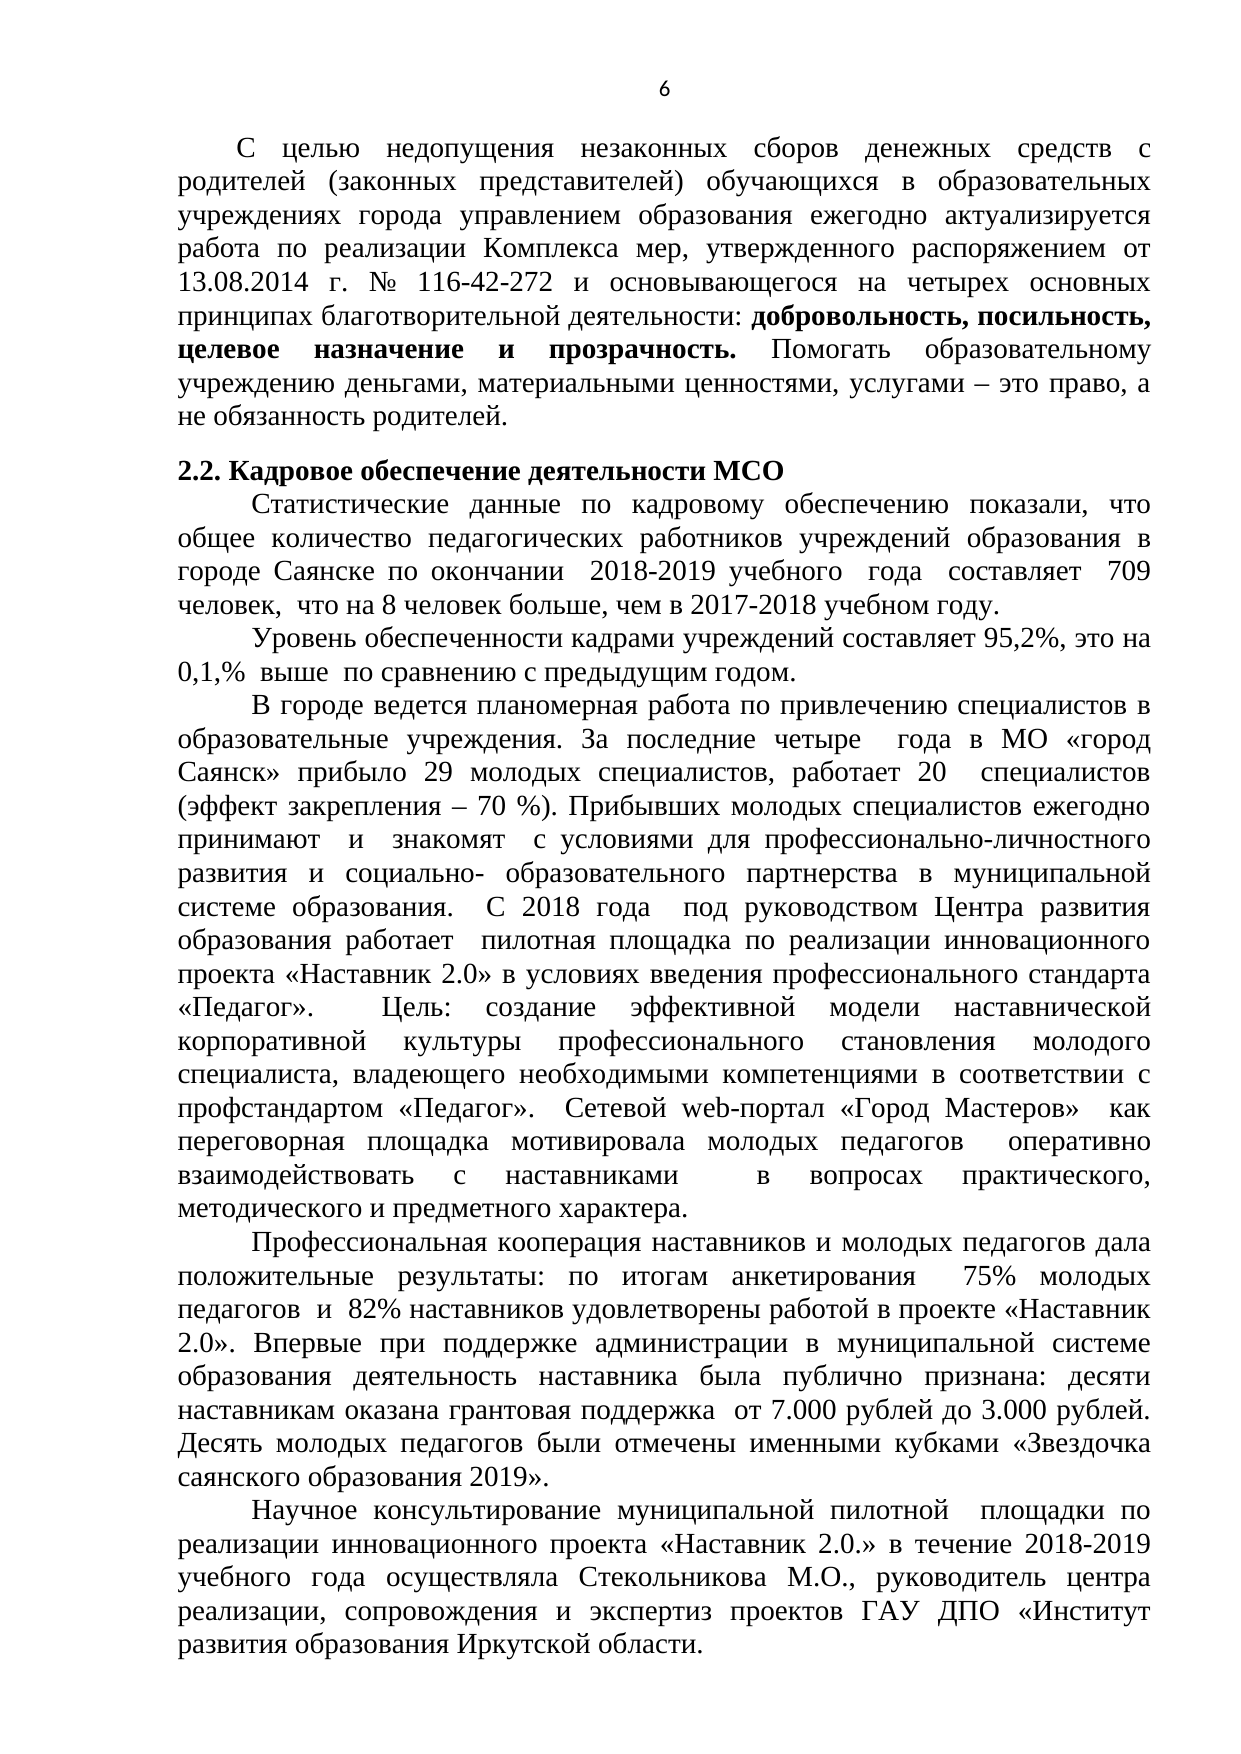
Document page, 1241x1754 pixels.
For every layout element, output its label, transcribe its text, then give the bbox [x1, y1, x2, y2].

text Статистические данные по кадровому обеспечению показали, что общее количество педагогических работников учреждений образования в городе Саянске по окончании 2018-2019 учебного года составляет 709 человек, что на 8 человек больше, чем в 2017-2018 учебном году. [177, 486, 1152, 620]
text 2.2. Кадровое обеспечение деятельности МСО [177, 453, 1152, 486]
text Профессиональная кооперация наставников и молодых педагогов дала положительные результаты: по итогам анкетирования 75% молодых педагогов и 82% наставников удовлетворены работой в проекте «Наставник 2.0». Впервые при поддержке администрации в муниципальной системе образования деятельность наставника была публично признана: десяти наставникам оказана грантовая поддержка от 7.000 рублей до 3.000 рублей. Десять молодых педагогов были отмечены именными кубками «Звездочка саянского образования 2019». [177, 1224, 1152, 1492]
text В городе ведется планомерная работа по привлечению специалистов в образовательные учреждения. За последние четыре года в МО «город Саянск» прибыло 29 молодых специалистов, работает 20 специалистов (эффект закрепления – 70 %). Прибывших молодых специалистов ежегодно принимают и знакомят с условиями для профессионально-личностного развития и социально- образовательного партнерства в муниципальной системе образования. С 2018 года под руководством Центра развития образования работает пилотная площадка по реализации инновационного проекта «Наставник 2.0» в условиях введения профессионального стандарта «Педагог». Цель: создание эффективной модели наставнической корпоративной культуры профессионального становления молодого специалиста, владеющего необходимыми компетенциями в соответствии с профстандартом «Педагог». Сетевой web-портал «Город Мастеров» как переговорная площадка мотивировала молодых педагогов оперативно взаимодействовать с наставниками в вопросах практического, методического и предметного характера. [177, 687, 1152, 1224]
text Уровень обеспеченности кадрами учреждений составляет 95,2%, это на 0,1,% выше по сравнению с предыдущим годом. [177, 620, 1152, 687]
text С целью недопущения незаконных сборов денежных средств с родителей (законных представителей) обучающихся в образовательных учреждениях города управлением образования ежегодно актуализируется работа по реализации Комплекса мер, утвержденного распоряжением от 13.08.2014 г. № 116-42-272 и основывающегося на четырех основных принципах благотворительной деятельности: добровольность, посильность, целевое назначение и прозрачность. Помогать образовательному учреждению деньгами, материальными ценностями, услугами – это право, а не обязанность родителей. [177, 130, 1152, 432]
text Научное консультирование муниципальной пилотной площадки по реализации инновационного проекта «Наставник 2.0.» в течение 2018-2019 учебного года осуществляла Стекольникова М.О., руководитель центра реализации, сопровождения и экспертиз проектов ГАУ ДПО «Институт развития образования Иркутской области. [177, 1492, 1152, 1660]
